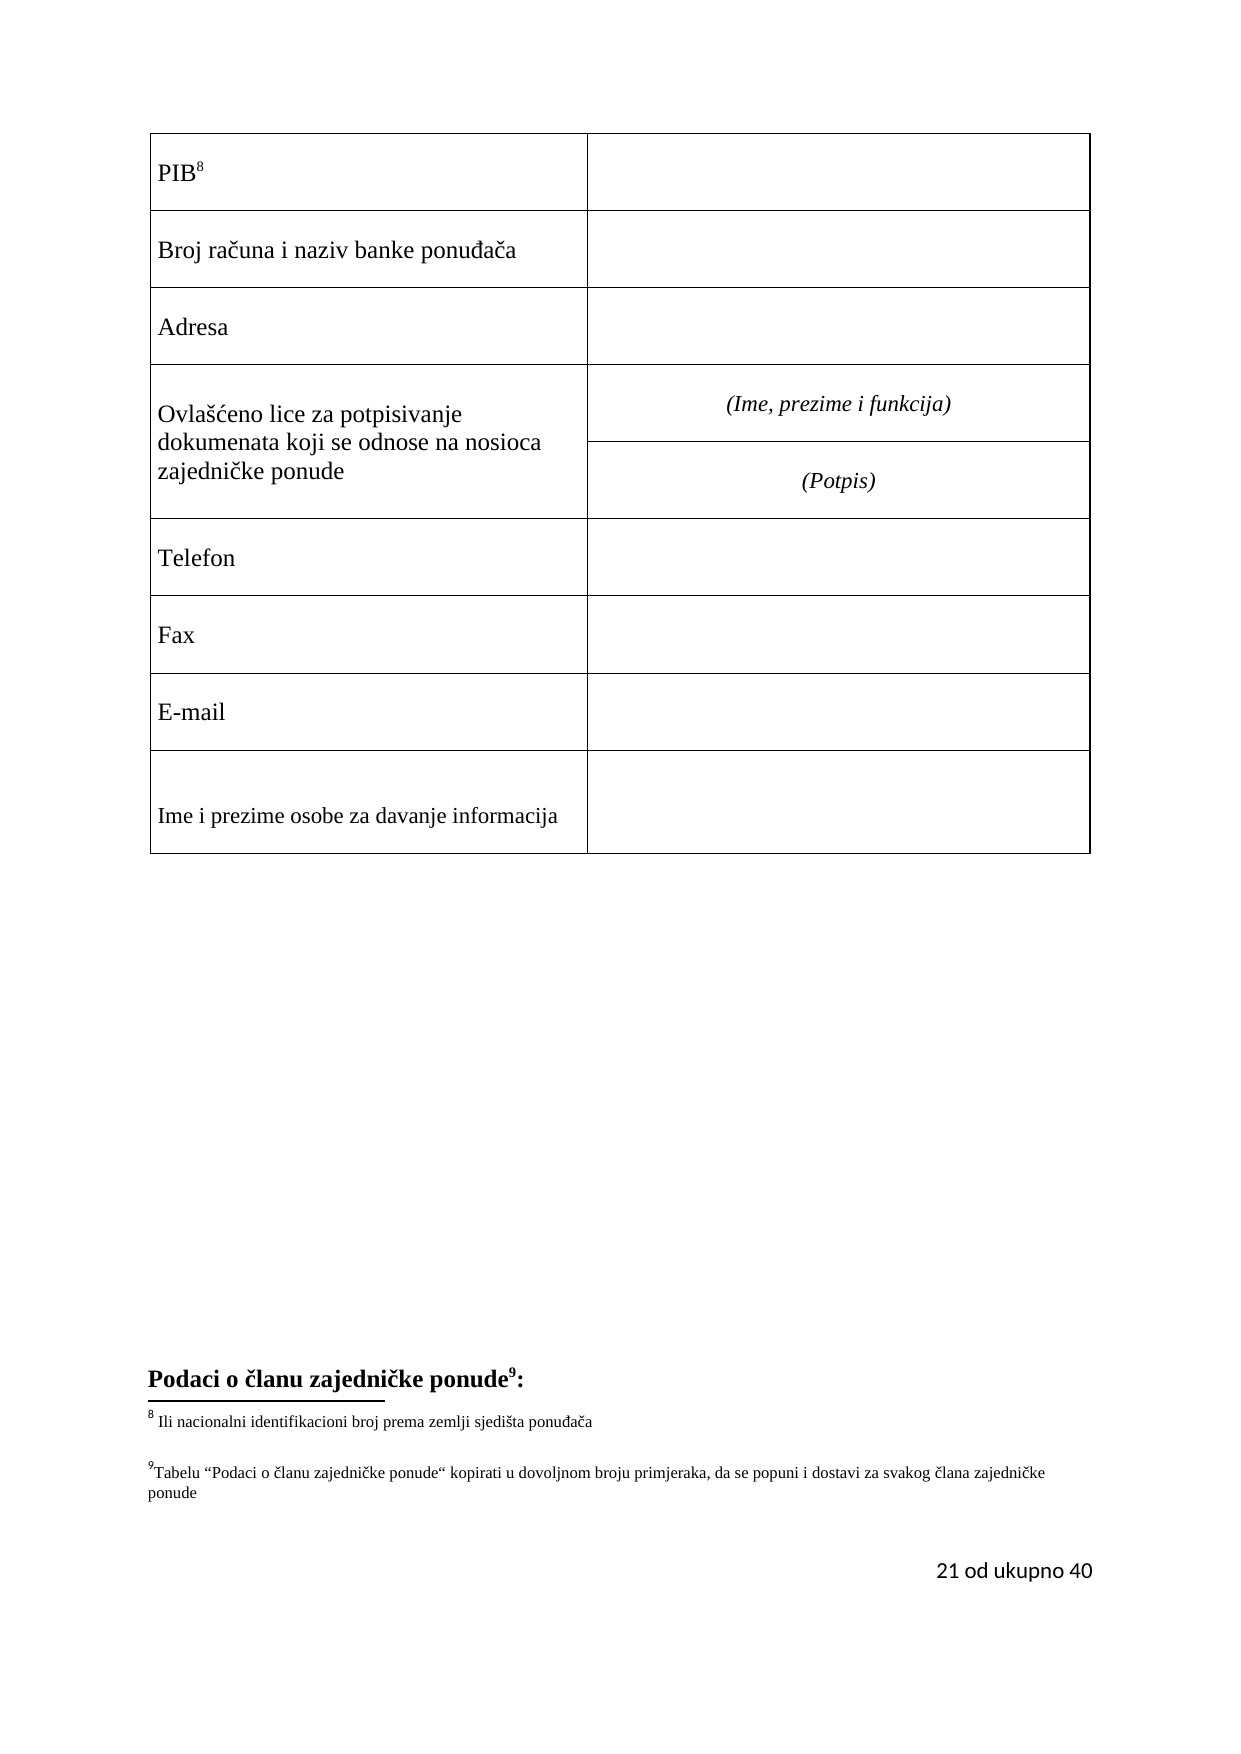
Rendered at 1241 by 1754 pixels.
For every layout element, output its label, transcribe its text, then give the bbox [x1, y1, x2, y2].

table_cell [588, 674, 1089, 749]
table_cell Fax [151, 596, 587, 672]
table_cell Adresa [151, 288, 587, 364]
table_cell (Ime, prezime i funkcija) [588, 365, 1089, 441]
table_cell Broj računa i naziv banke ponuđača [151, 211, 587, 287]
table_cell [588, 288, 1089, 364]
table_cell [588, 134, 1089, 210]
table_cell Ime i prezime osobe za davanje informacija [151, 751, 587, 853]
table_cell Ovlašćeno lice za potpisivanje dokumenata koji se odnose na nosioca zajedničke ponude [151, 365, 587, 518]
table_cell PIB [151, 134, 587, 210]
table_cell [588, 211, 1089, 287]
table_cell Telefon [151, 519, 587, 595]
table_cell [588, 519, 1089, 595]
text Podaci o članu zajedničke ponude: [148, 1364, 1093, 1393]
table_cell [588, 596, 1089, 672]
table_cell (Potpis) [588, 442, 1089, 518]
table_cell [588, 751, 1089, 853]
table_cell E-mail [151, 674, 587, 749]
